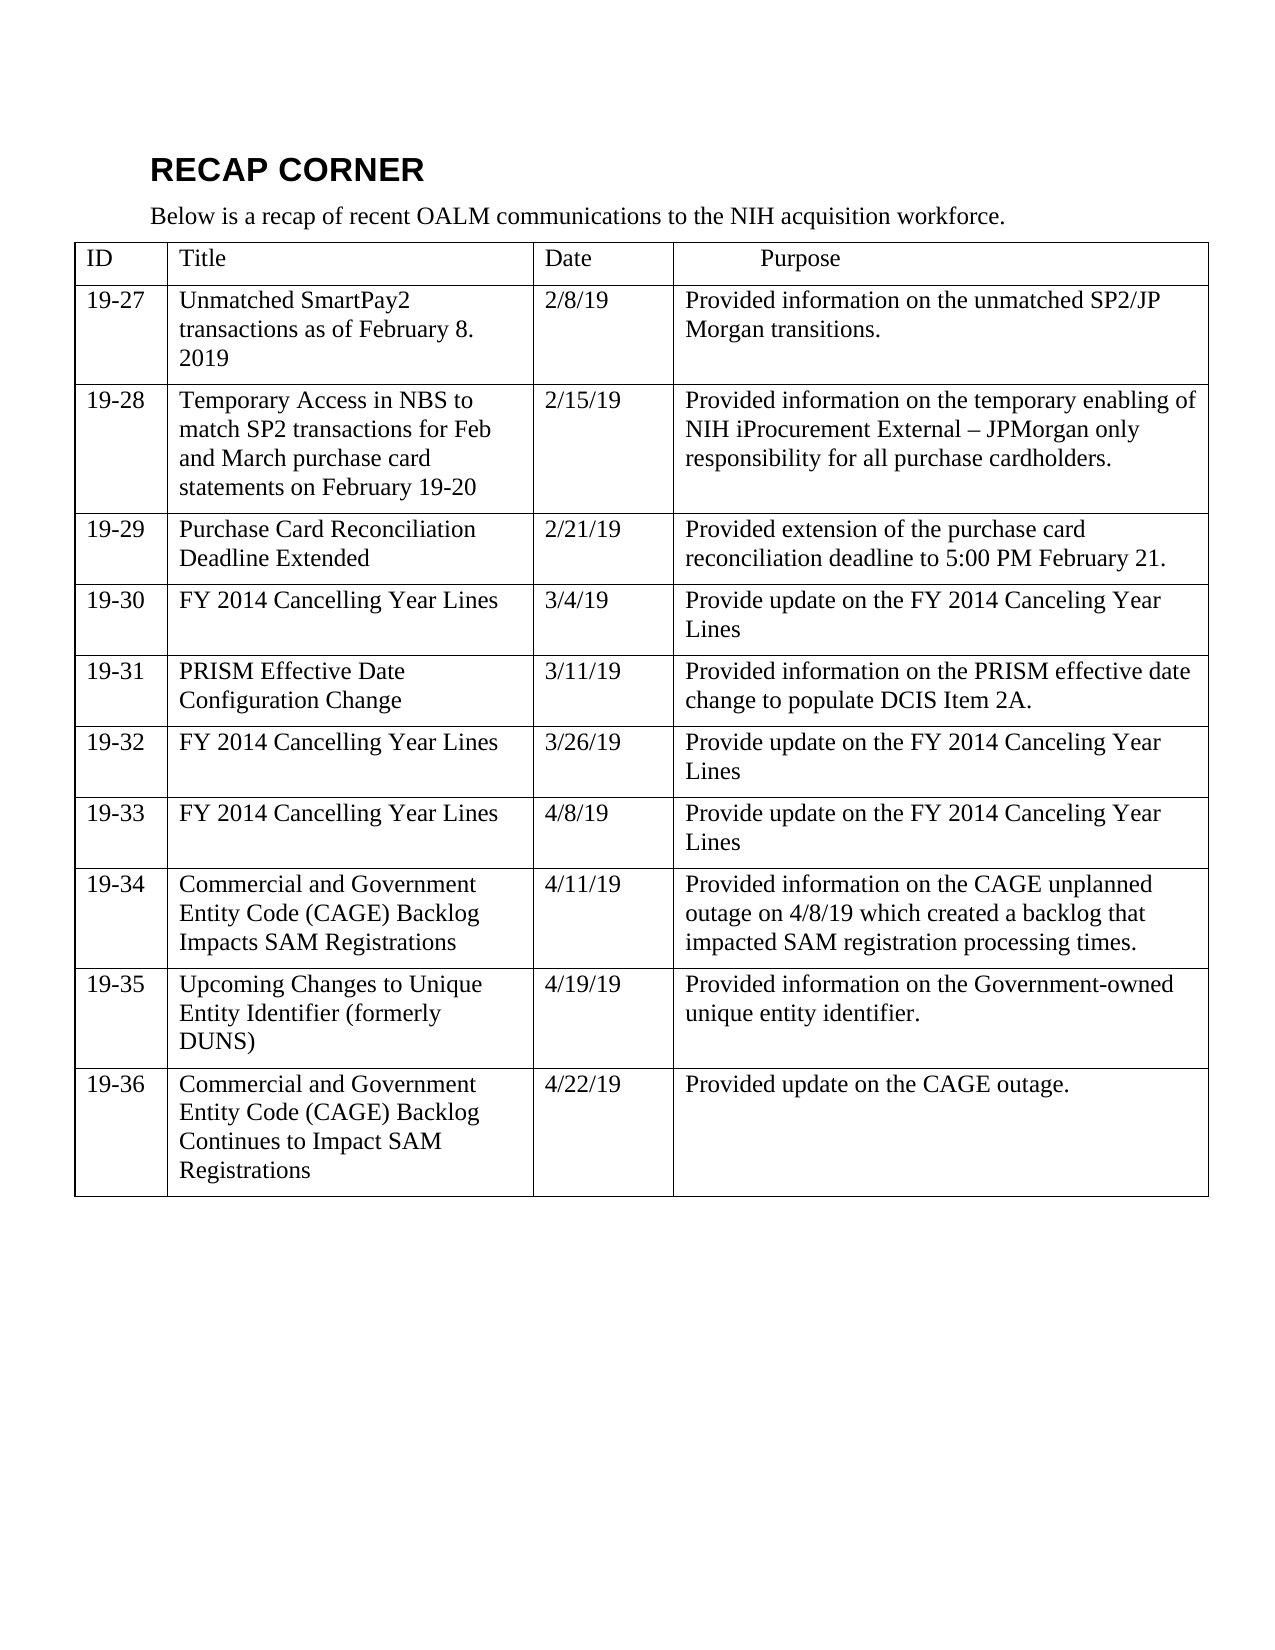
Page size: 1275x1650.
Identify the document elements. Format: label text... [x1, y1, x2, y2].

table_cell FY 2014 Cancelling Year Lines [168, 727, 533, 797]
table_header Date [534, 243, 673, 284]
subtitle Recap Corner [150, 150, 1125, 188]
table_cell 19-28 [76, 385, 167, 513]
table_cell Commercial and Government Entity Code (CAGE) Backlog Continues to Impact SAM Registrations [168, 1069, 533, 1196]
table_cell FY 2014 Cancelling Year Lines [168, 798, 533, 868]
table_cell 3/4/19 [534, 585, 673, 655]
table_cell Provided information on the unmatched SP2/JP Morgan transitions. [674, 286, 1208, 384]
table_cell Provide update on the FY 2014 Canceling Year Lines [674, 727, 1208, 797]
table_cell Provided information on the Government-owned unique entity identifier. [674, 969, 1208, 1068]
table_cell 2/8/19 [534, 286, 673, 384]
table_cell 3/11/19 [534, 656, 673, 726]
table_cell Provided information on the temporary enabling of NIH iProcurement External – JPMorgan only responsibility for all purchase cardholders. [674, 385, 1208, 513]
table_header ID [76, 243, 167, 284]
table_cell 19-34 [76, 869, 167, 968]
table_cell 19-31 [76, 656, 167, 726]
table_cell 19-30 [76, 585, 167, 655]
text Below is a recap of recent OALM communications to the NIH acquisition workforce. [150, 201, 1125, 230]
table_cell 4/8/19 [534, 798, 673, 868]
table_cell 19-27 [76, 286, 167, 384]
table_cell Provided information on the PRISM effective date change to populate DCIS Item 2A. [674, 656, 1208, 726]
table_cell 19-36 [76, 1069, 167, 1196]
table_cell Purchase Card Reconciliation Deadline Extended [168, 514, 533, 584]
table_cell 19-33 [76, 798, 167, 868]
table_cell 4/19/19 [534, 969, 673, 1068]
table_cell 19-29 [76, 514, 167, 584]
table_cell PRISM Effective Date Configuration Change [168, 656, 533, 726]
table_header Title [168, 243, 533, 284]
table_cell Provide update on the FY 2014 Canceling Year Lines [674, 585, 1208, 655]
table_cell Provided information on the CAGE unplanned outage on 4/8/19 which created a backlog that impacted SAM registration processing times. [674, 869, 1208, 968]
table_cell Provided extension of the purchase card reconciliation deadline to 5:00 PM February 21. [674, 514, 1208, 584]
table_cell Provide update on the FY 2014 Canceling Year Lines [674, 798, 1208, 868]
table_cell 2/15/19 [534, 385, 673, 513]
table_cell 2/21/19 [534, 514, 673, 584]
table_cell FY 2014 Cancelling Year Lines [168, 585, 533, 655]
table_cell Commercial and Government Entity Code (CAGE) Backlog Impacts SAM Registrations [168, 869, 533, 968]
table_cell 4/11/19 [534, 869, 673, 968]
table_cell 19-32 [76, 727, 167, 797]
table_cell Upcoming Changes to Unique Entity Identifier (formerly DUNS) [168, 969, 533, 1068]
table_cell Provided update on the CAGE outage. [674, 1069, 1208, 1196]
table_cell Temporary Access in NBS to match SP2 transactions for Feb and March purchase card statements on February 19-20 [168, 385, 533, 513]
table_cell 4/22/19 [534, 1069, 673, 1196]
table_cell 3/26/19 [534, 727, 673, 797]
table_cell Unmatched SmartPay2 transactions as of February 8. 2019 [168, 286, 533, 384]
table_header Purpose [674, 243, 1208, 284]
table_cell 19-35 [76, 969, 167, 1068]
